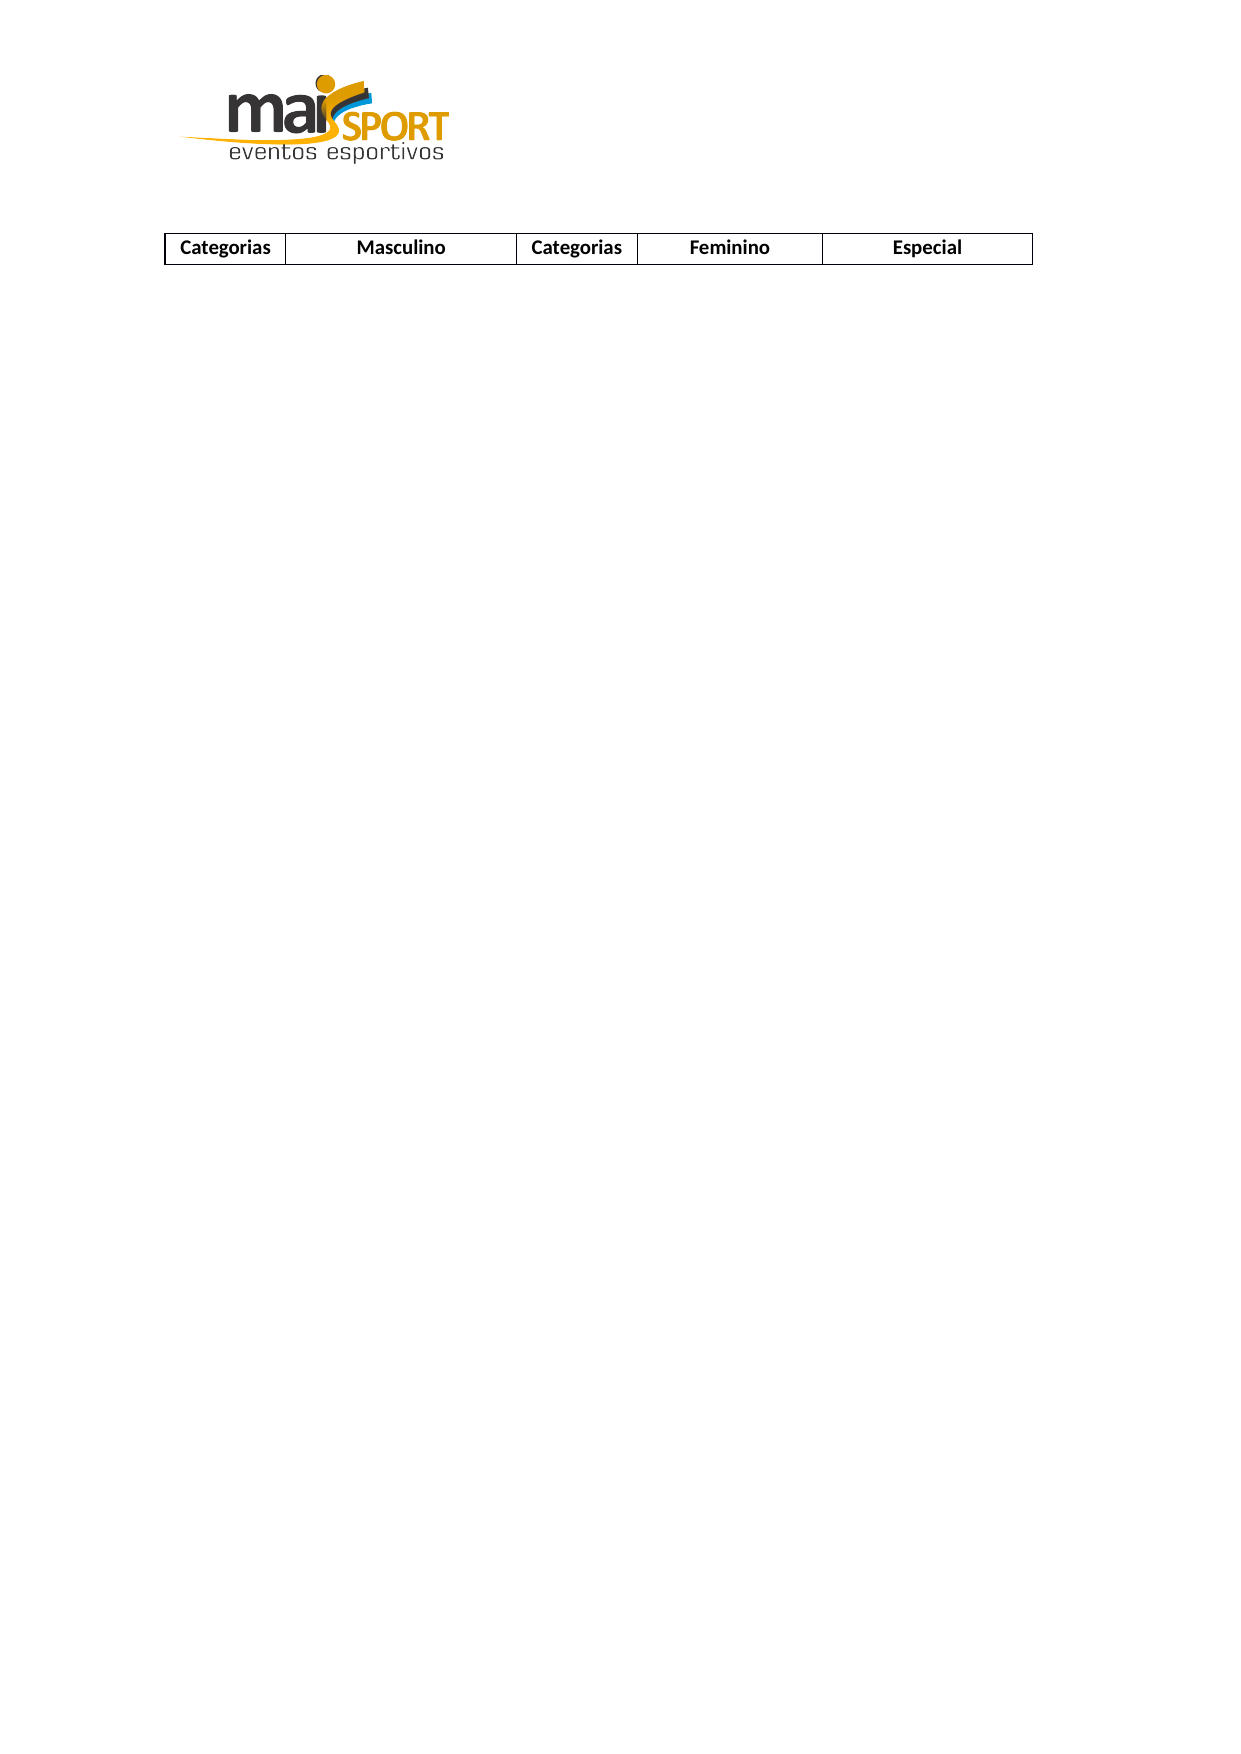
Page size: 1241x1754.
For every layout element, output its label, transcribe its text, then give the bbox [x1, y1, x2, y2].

picture [177, 75, 449, 164]
table_header Masculino [286, 234, 516, 264]
table_header Categorias [166, 234, 285, 264]
table_header Especial [823, 234, 1032, 264]
table_header Feminino [638, 234, 822, 264]
table_header Categorias [517, 234, 637, 264]
